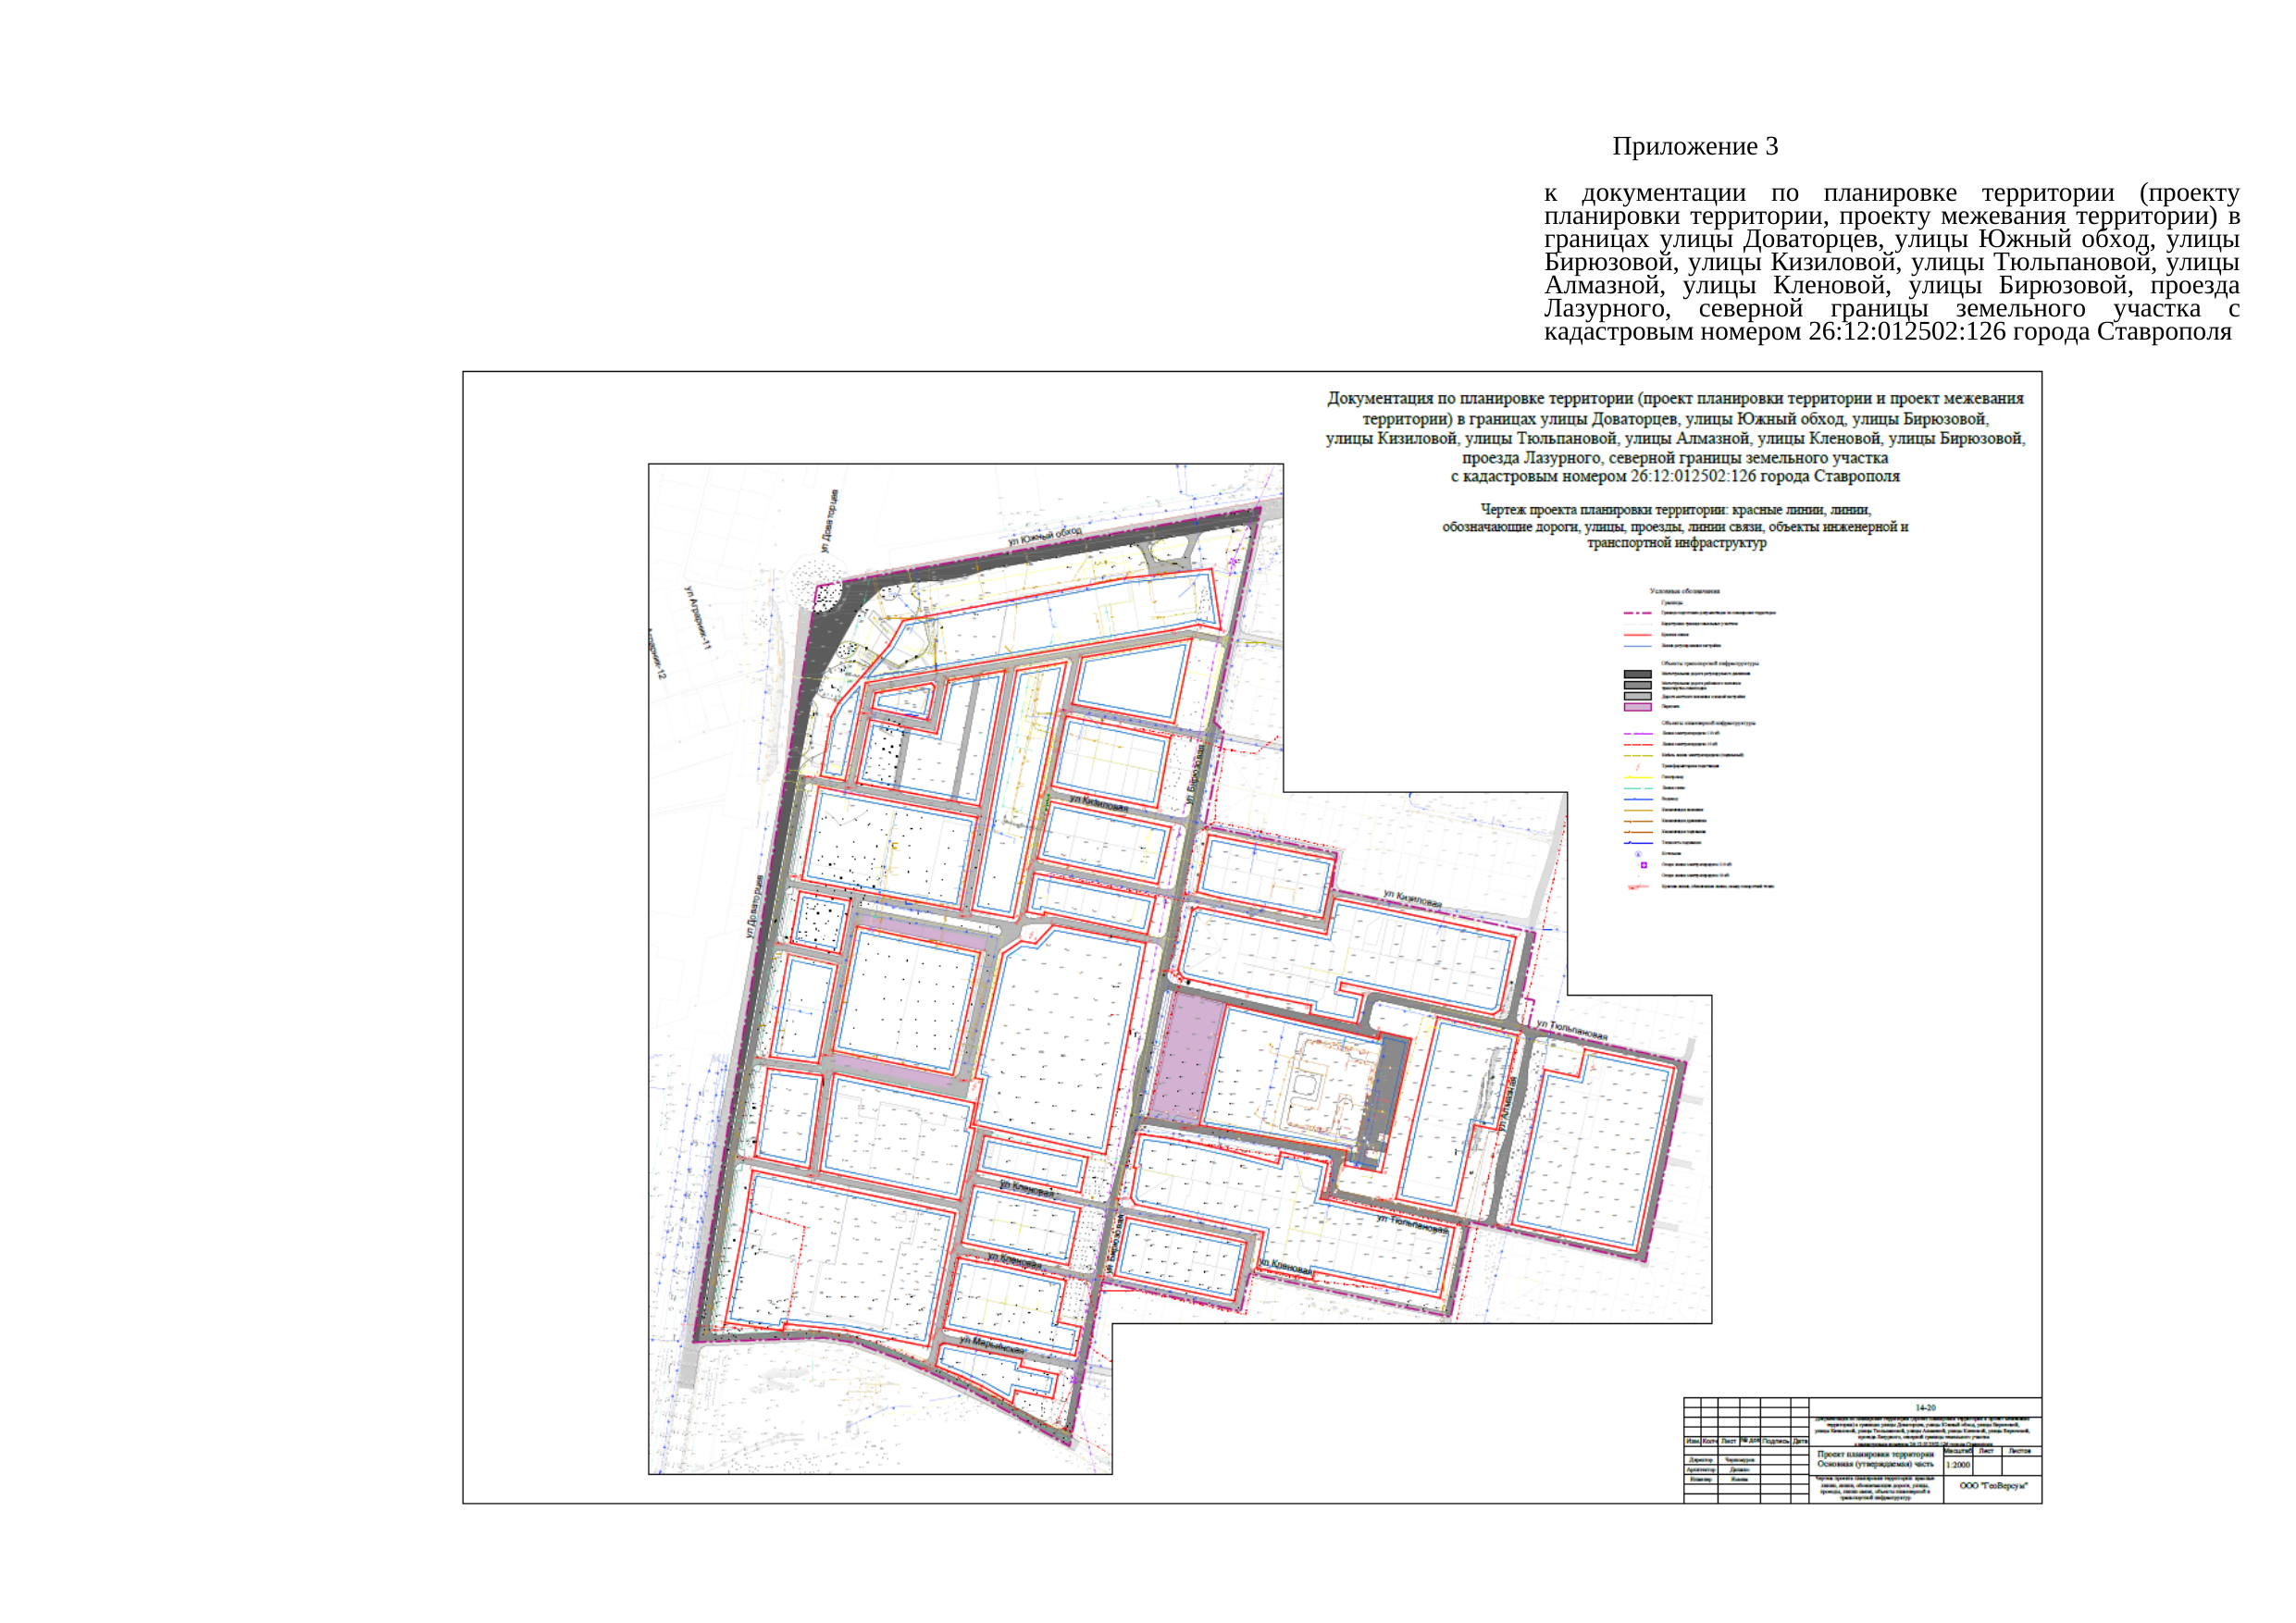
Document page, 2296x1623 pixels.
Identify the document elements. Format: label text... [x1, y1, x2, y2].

picture [452, 367, 2049, 1509]
text Приложение 3 [1545, 137, 2240, 160]
text к документации по планировке территории (проекту планировки территории, проекту межевания территории) в границах улицы Доваторцев, улицы Южный обход, улицы Бирюзовой, улицы Кизиловой, улицы Тюльпановой, улицы Алмазной, улицы Кленовой, улицы Бирюзовой, проезда Лазурного, северной границы земельного участка с кадастровым номером 26:12:012502:126 города Ставрополя [1545, 183, 2240, 345]
